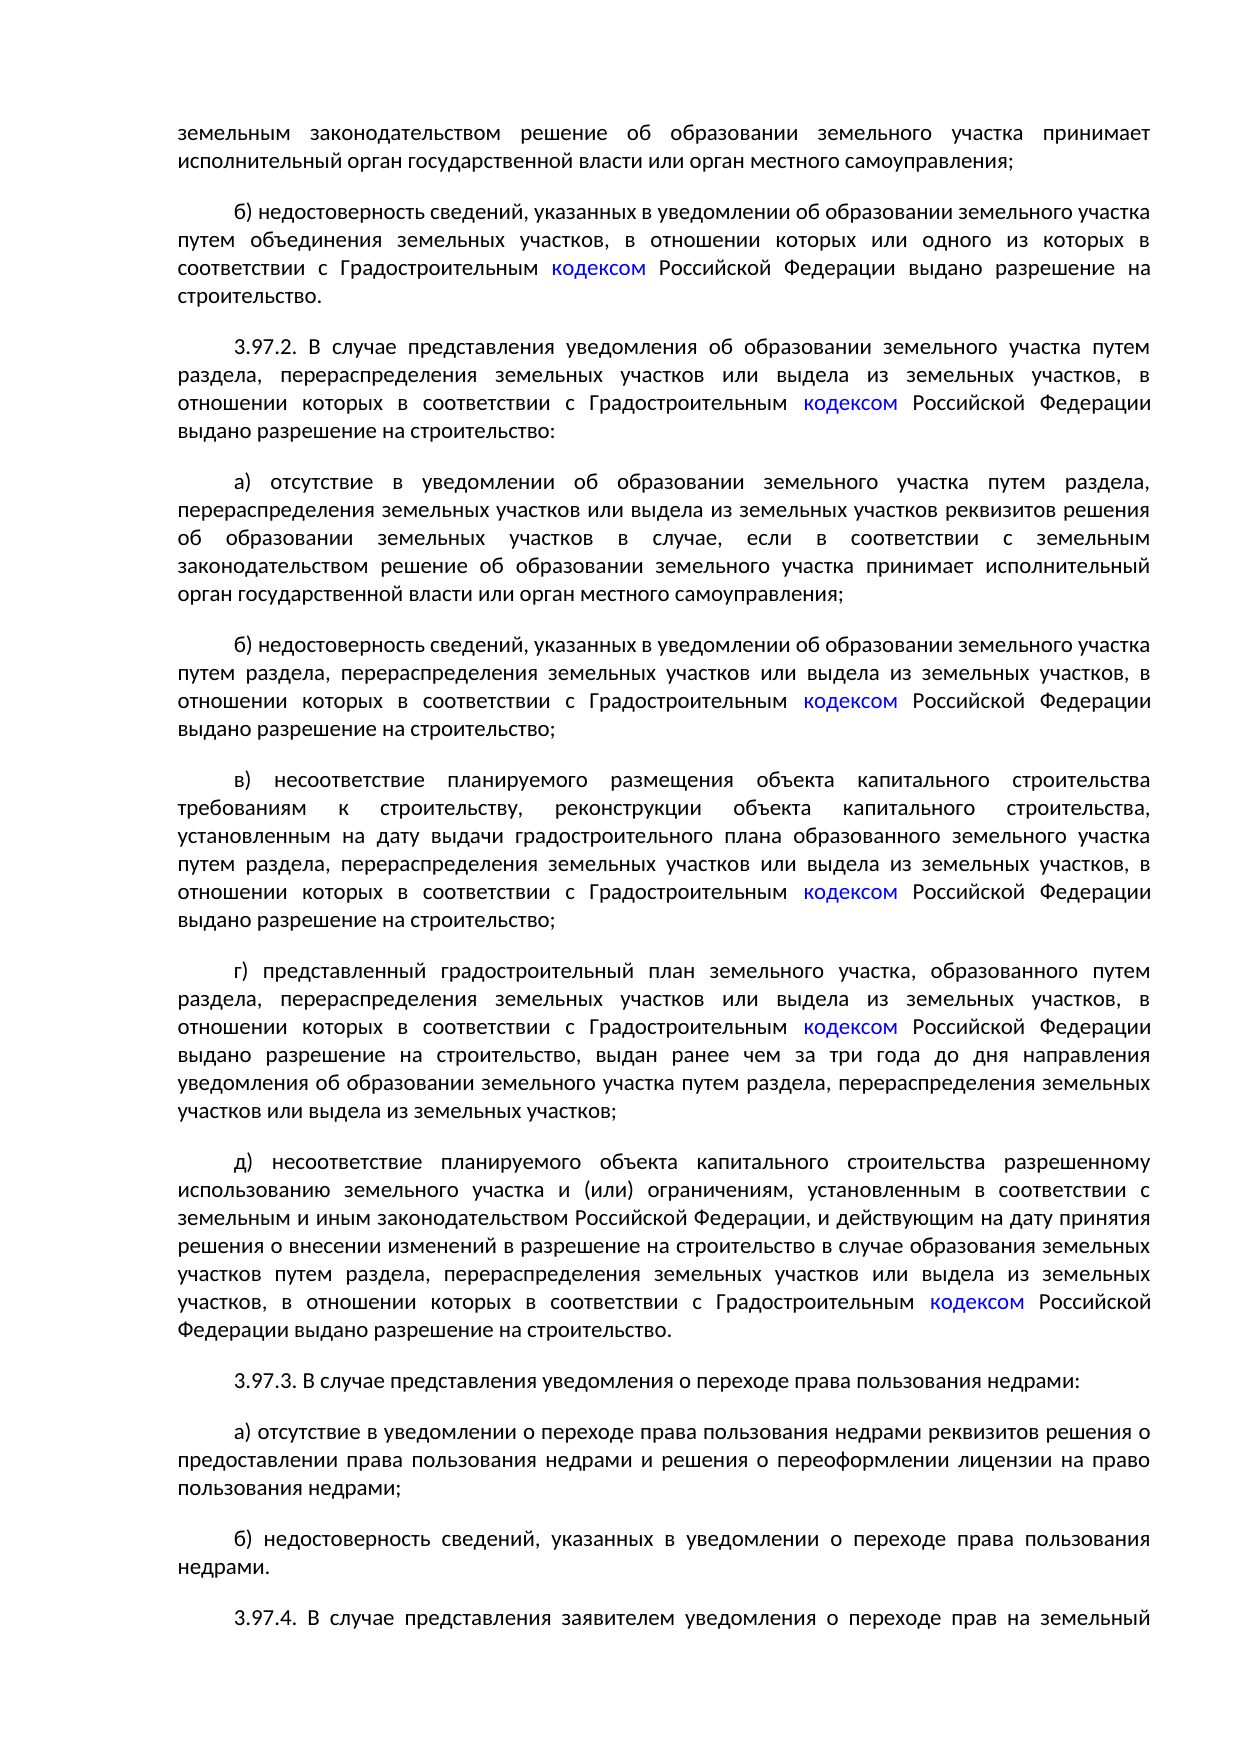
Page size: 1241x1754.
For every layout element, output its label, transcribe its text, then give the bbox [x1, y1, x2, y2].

text б) недостоверность сведений, указанных в уведомлении об образовании земельного участка путем раздела, перераспределения земельных участков или выдела из земельных участков, в отношении которых в соответствии с Градостроительным кодексом Российской Федерации выдано разрешение на строительство; [177, 630, 1152, 742]
text в) несоответствие планируемого размещения объекта капитального строительства требованиям к строительству, реконструкции объекта капитального строительства, установленным на дату выдачи градостроительного плана образованного земельного участка путем раздела, перераспределения земельных участков или выдела из земельных участков, в отношении которых в соответствии с Градостроительным кодексом Российской Федерации выдано разрешение на строительство; [177, 765, 1152, 933]
text а) отсутствие в уведомлении об образовании земельного участка путем раздела, перераспределения земельных участков или выдела из земельных участков реквизитов решения об образовании земельных участков в случае, если в соответствии с земельным законодательством решение об образовании земельного участка принимает исполнительный орган государственной власти или орган местного самоуправления; [177, 467, 1152, 607]
text б) недостоверность сведений, указанных в уведомлении о переходе права пользования недрами. [177, 1524, 1152, 1580]
text 3.97.2. В случае представления уведомления об образовании земельного участка путем раздела, перераспределения земельных участков или выдела из земельных участков, в отношении которых в соответствии с Градостроительным кодексом Российской Федерации выдано разрешение на строительство: [177, 332, 1152, 444]
text б) недостоверность сведений, указанных в уведомлении об образовании земельного участка путем объединения земельных участков, в отношении которых или одного из которых в соответствии с Градостроительным кодексом Российской Федерации выдано разрешение на строительство. [177, 197, 1152, 309]
text 3.97.3. В случае представления уведомления о переходе права пользования недрами: [177, 1366, 1152, 1394]
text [177, 1603, 1152, 1631]
text а) отсутствие в уведомлении о переходе права пользования недрами реквизитов решения о предоставлении права пользования недрами и решения о переоформлении лицензии на право пользования недрами; [177, 1417, 1152, 1501]
text г) представленный градостроительный план земельного участка, образованного путем раздела, перераспределения земельных участков или выдела из земельных участков, в отношении которых в соответствии с Градостроительным кодексом Российской Федерации выдано разрешение на строительство, выдан ранее чем за три года до дня направления уведомления об образовании земельного участка путем раздела, перераспределения земельных участков или выдела из земельных участков; [177, 956, 1152, 1124]
text д) несоответствие планируемого объекта капитального строительства разрешенному использованию земельного участка и (или) ограничениям, установленным в соответствии с земельным и иным законодательством Российской Федерации, и действующим на дату принятия решения о внесении изменений в разрешение на строительство в случае образования земельных участков путем раздела, перераспределения земельных участков или выдела из земельных участков, в отношении которых в соответствии с Градостроительным кодексом Российской Федерации выдано разрешение на строительство. [177, 1147, 1152, 1343]
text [177, 118, 1152, 174]
